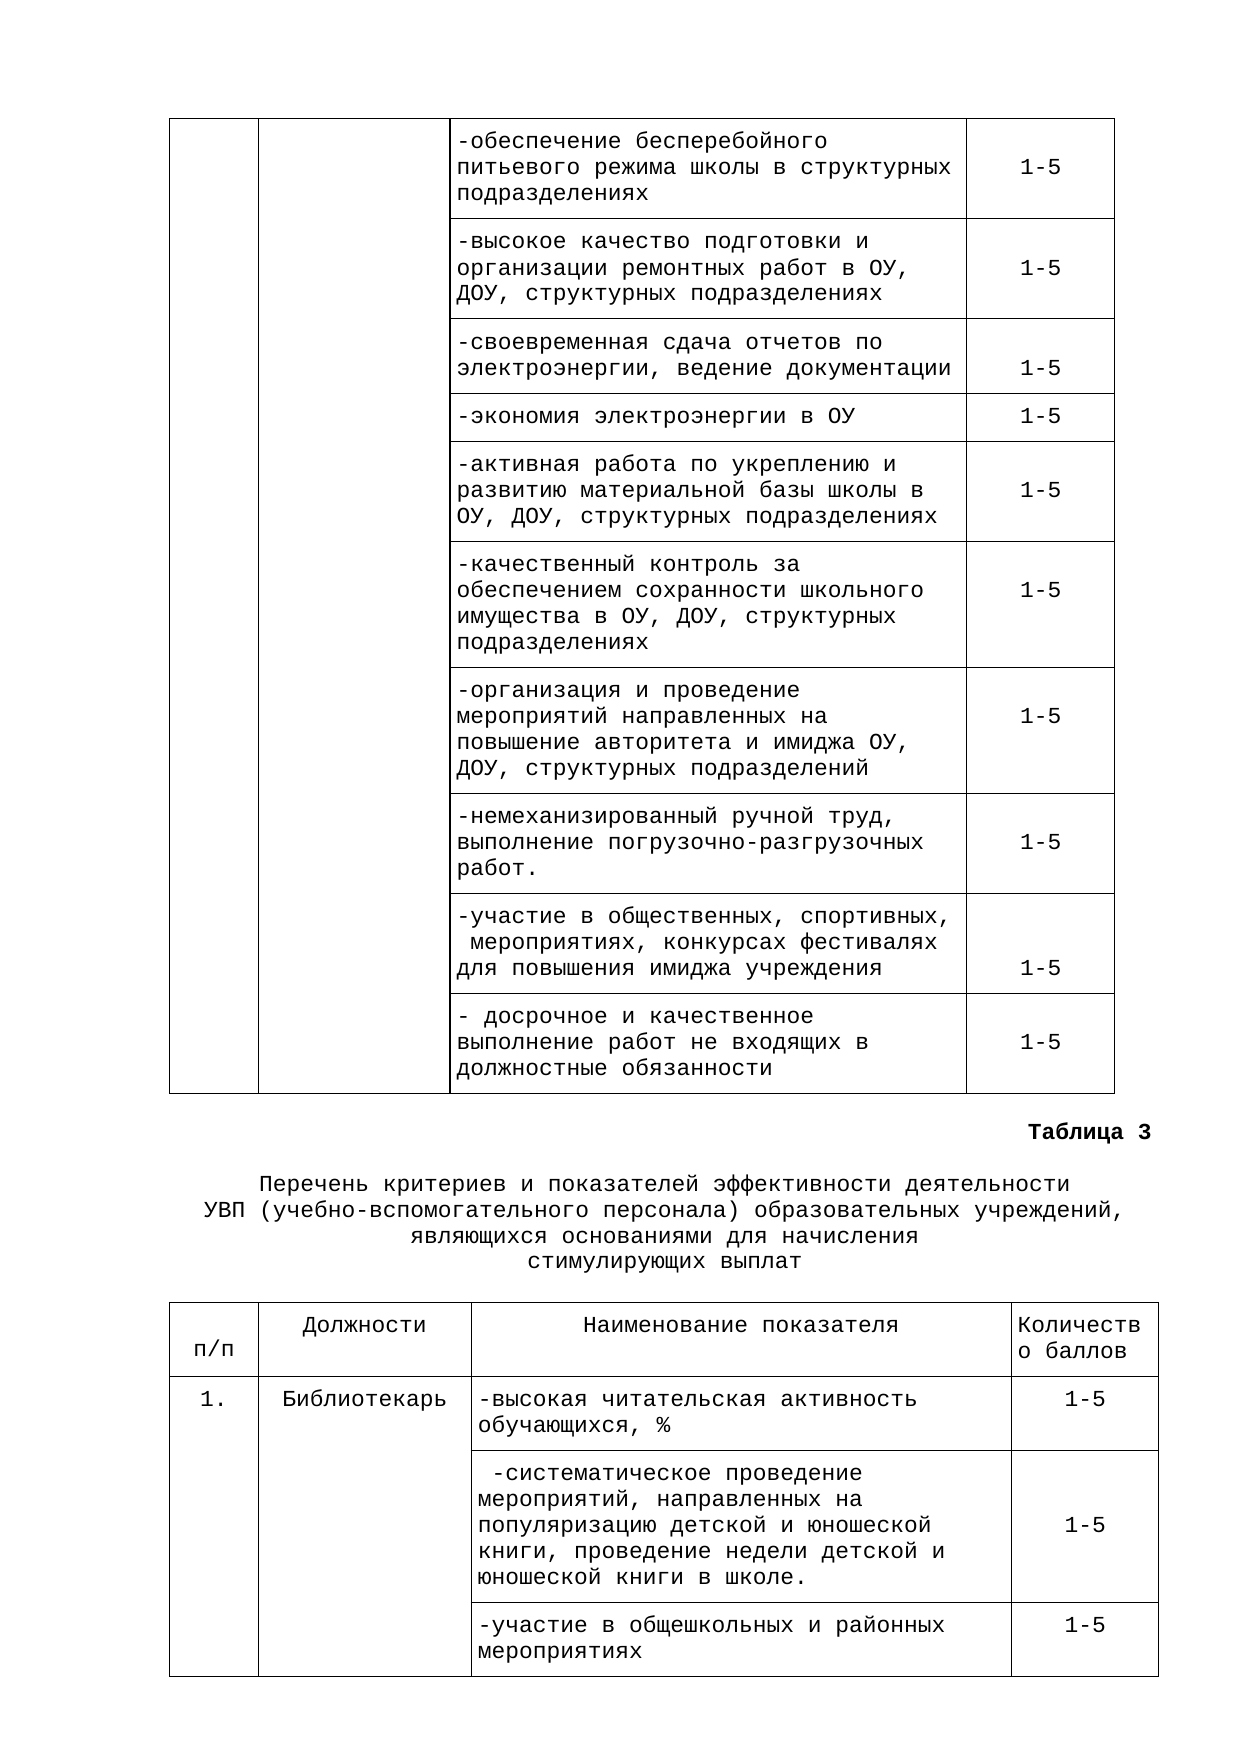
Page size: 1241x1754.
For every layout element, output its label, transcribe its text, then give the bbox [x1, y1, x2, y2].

table_cell 1-5 [967, 442, 1114, 541]
table_cell -высокое качество подготовки и организации ремонтных работ в ОУ, ДОУ, структурных подразделениях [451, 219, 966, 318]
table_cell 1-5 [967, 219, 1114, 318]
table_cell -обеспечение бесперебойного питьевого режима школы в структурных подразделениях [451, 119, 966, 218]
table_cell -организация и проведение мероприятий направленных на повышение авторитета и имиджа ОУ, ДОУ, структурных подразделений [451, 668, 966, 793]
table_cell 1-5 [1012, 1603, 1158, 1676]
table_cell 1-5 [967, 668, 1114, 793]
table_cell - досрочное и качественное выполнение работ не входящих в должностные обязанности [451, 994, 966, 1093]
table_cell 1-5 [1012, 1377, 1158, 1450]
text Перечень критериев и показателей эффективности деятельности [177, 1172, 1152, 1198]
table_cell Библиотекарь [259, 1377, 471, 1676]
table_cell 1-5 [967, 794, 1114, 893]
table_cell -активная работа по укреплению и развитию материальной базы школы в ОУ, ДОУ, структурных подразделениях [451, 442, 966, 541]
text стимулирующих выплат [177, 1250, 1152, 1276]
table_cell -участие в общественных, спортивных, мероприятиях, конкурсах фестивалях для повышения имиджа учреждения [451, 894, 966, 993]
text УВП (учебно-вспомогательного персонала) образовательных учреждений, являющихся основаниями для начисления [177, 1198, 1152, 1250]
table_cell 1-5 [967, 394, 1114, 441]
table_cell 1-5 [967, 994, 1114, 1093]
table_cell 1-5 [967, 542, 1114, 667]
table_cell -своевременная сдача отчетов по электроэнергии, ведение документации [451, 319, 966, 392]
table_cell -систематическое проведение мероприятий, направленных на популяризацию детской и юношеской книги, проведение недели детской и юношеской книги в школе. [472, 1451, 1011, 1602]
table_header Количество баллов [1012, 1303, 1158, 1376]
table_cell 1-5 [1012, 1451, 1158, 1602]
table_cell -немеханизированный ручной труд, выполнение погрузочно-разгрузочных работ. [451, 794, 966, 893]
table_header Должности [259, 1303, 471, 1376]
table_cell 1. [170, 1377, 258, 1676]
table_cell -экономия электроэнергии в ОУ [451, 394, 966, 441]
text Таблица 3 [118, 1120, 1151, 1146]
table_cell -участие в общешкольных и районных мероприятиях [472, 1603, 1011, 1676]
table_cell 1-5 [967, 894, 1114, 993]
table_cell 1-5 [967, 319, 1114, 392]
table_header п/п [170, 1303, 258, 1376]
table_header Наименование показателя [472, 1303, 1011, 1376]
table_cell -качественный контроль за обеспечением сохранности школьного имущества в ОУ, ДОУ, структурных подразделениях [451, 542, 966, 667]
table_cell -высокая читательская активность обучающихся, % [472, 1377, 1011, 1450]
table_cell 1-5 [967, 119, 1114, 218]
